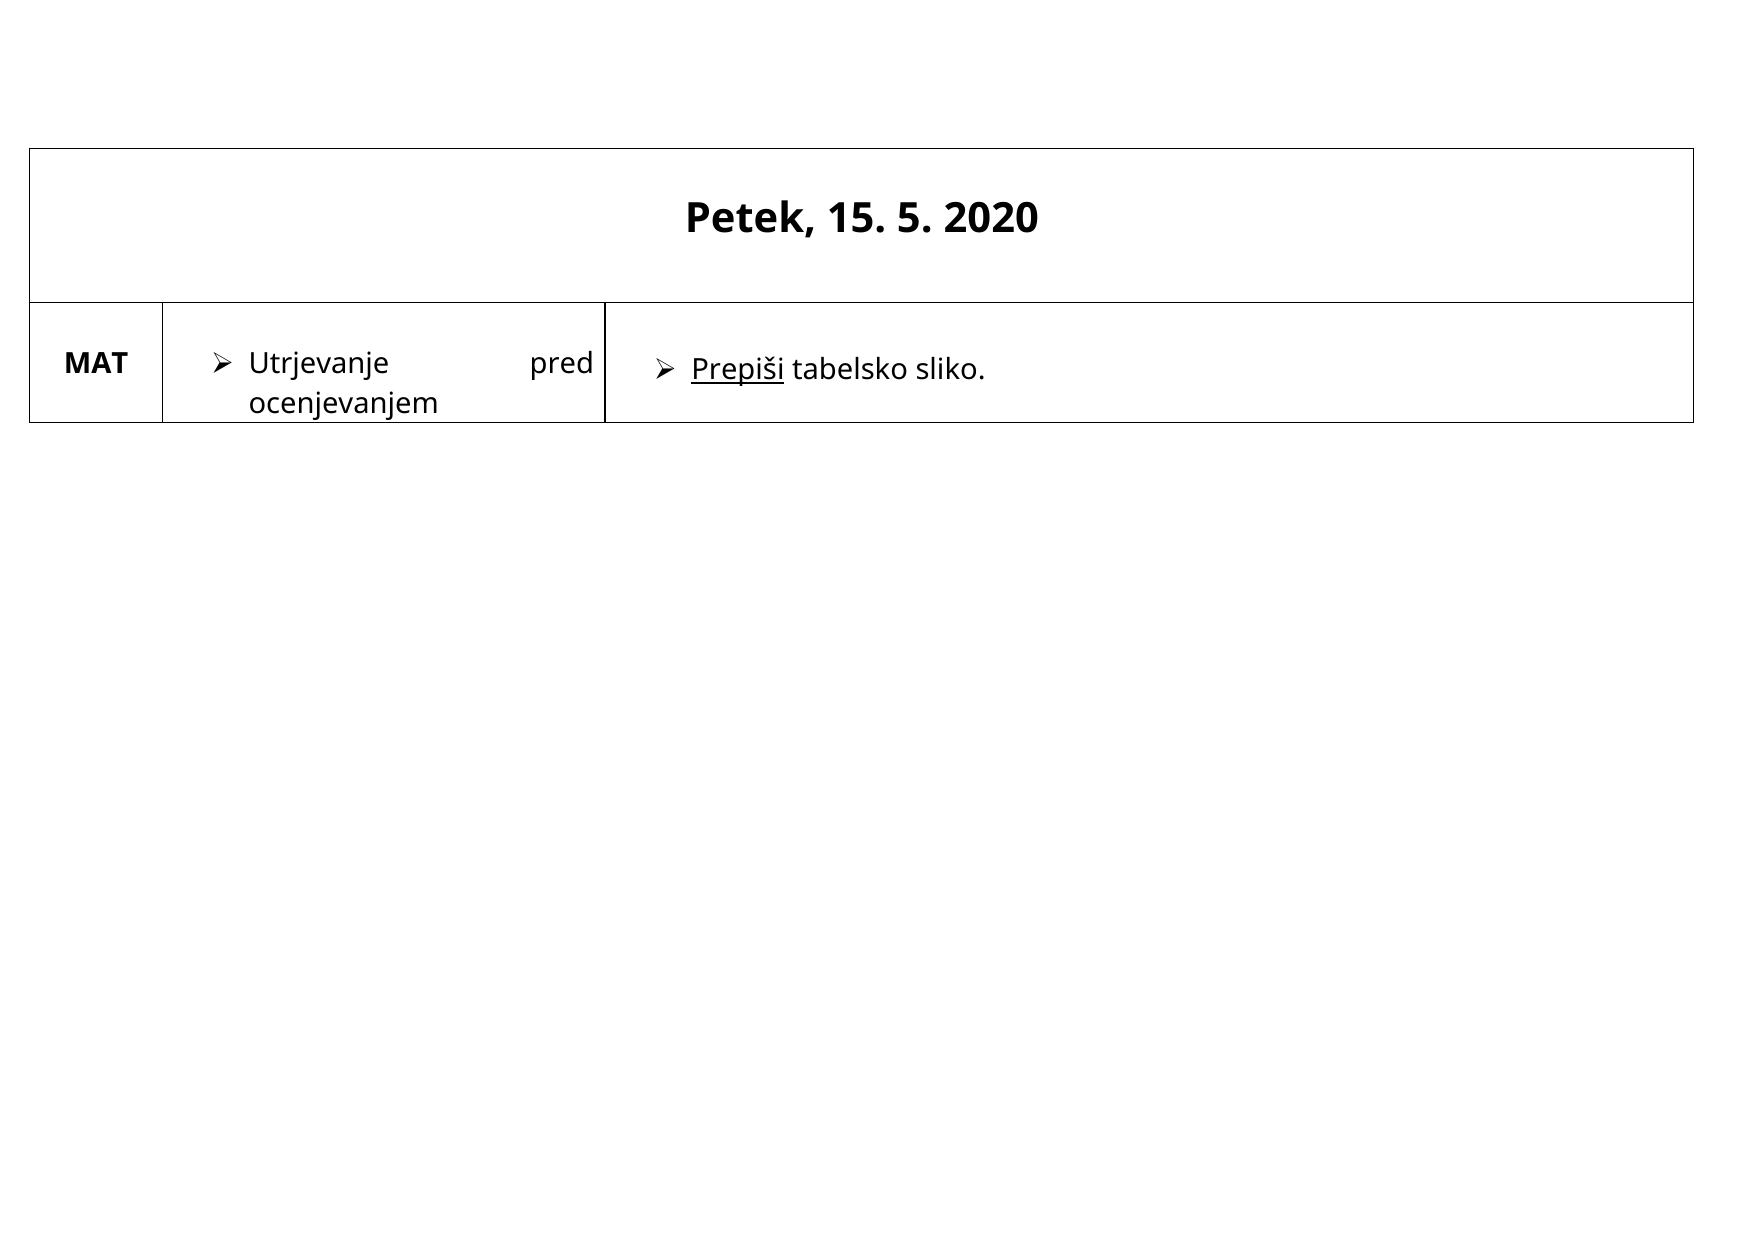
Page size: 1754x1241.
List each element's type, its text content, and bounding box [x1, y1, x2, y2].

table_cell Utrjevanje pred ocenjevanjem [163, 303, 604, 422]
table_header Petek, 15. 5. 2020 [30, 149, 1693, 302]
table_cell MAT [30, 303, 162, 422]
table_cell Prepiši tabelsko sliko. [606, 303, 1693, 422]
